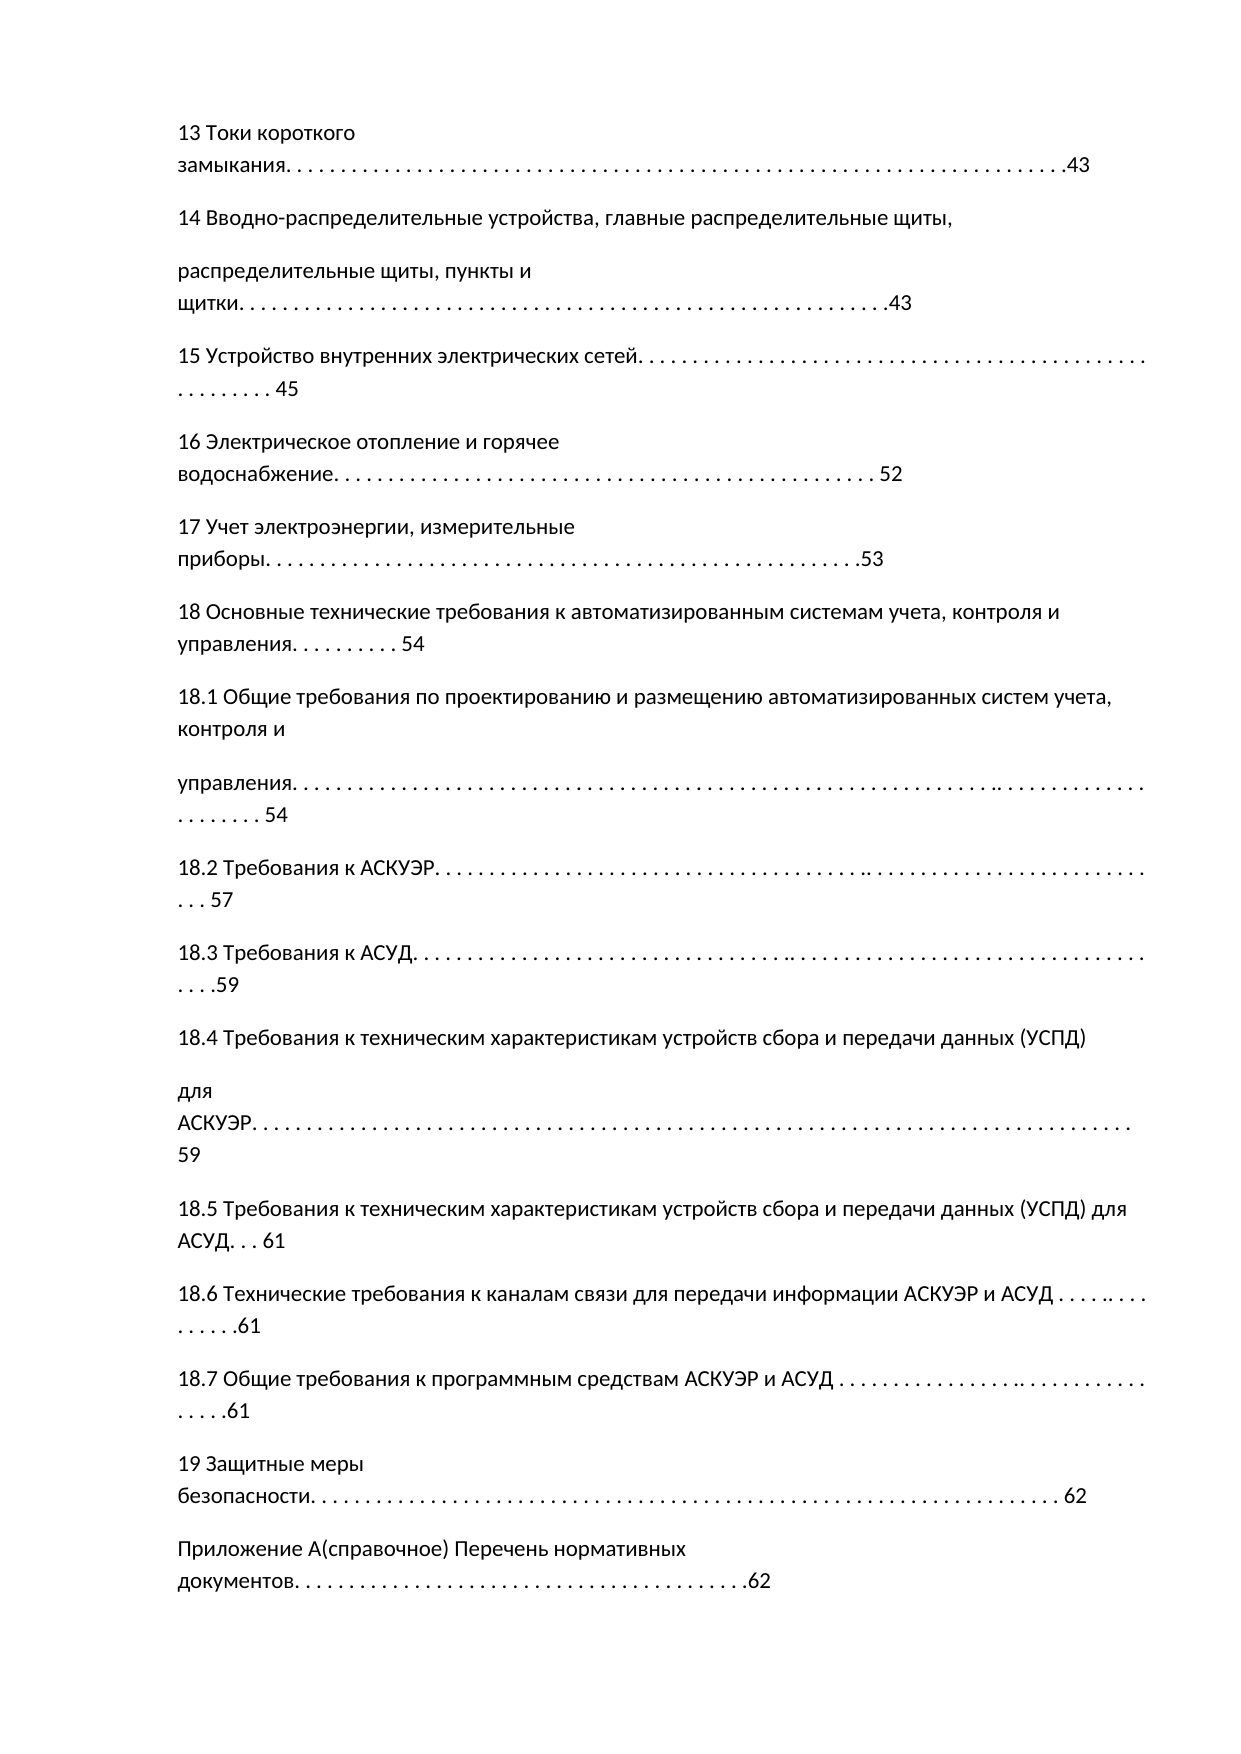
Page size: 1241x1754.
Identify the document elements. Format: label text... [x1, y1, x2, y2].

text 18.7 Общие требования к программным средствам АСКУЭР и АСУД . . . . . . . . . . . . . . . . .. . . . . . . . . . . . . . . . .61 [177, 1364, 1152, 1424]
text распределительные щиты, пункты и щитки. . . . . . . . . . . . . . . . . . . . . . . . . . . . . . . . . . . . . . . . . . . . . . . . . . . . . . . . . . . .43 [177, 256, 1152, 317]
text 14 Вводно-распределительные устройства, главные распределительные щиты, [177, 203, 1152, 231]
text управления. . . . . . . . . . . . . . . . . . . . . . . . . . . . . . . . . . . . . . . . . . . . . . . . . . . . . . . . . . . . . . . . .. . . . . . . . . . . . . . . . . . . . . . 54 [177, 768, 1152, 828]
text Приложение А(справочное) Перечень нормативных документов. . . . . . . . . . . . . . . . . . . . . . . . . . . . . . . . . . . . . . . . . .62 [177, 1534, 1152, 1595]
text 18.5 Требования к техническим характеристикам устройств сбора и передачи данных (УСПД) для АСУД. . . 61 [177, 1194, 1152, 1254]
text 19 Защитные меры безопасности. . . . . . . . . . . . . . . . . . . . . . . . . . . . . . . . . . . . . . . . . . . . . . . . . . . . . . . . . . . . . . . . . . . . . 62 [177, 1449, 1152, 1509]
text 18.3 Требования к АСУД. . . . . . . . . . . . . . . . . . . . . . . . . . . . . . . . . . .. . . . . . . . . . . . . . . . . . . . . . . . . . . . . . . . . . . . .59 [177, 938, 1152, 998]
text 13 Токи короткого замыкания. . . . . . . . . . . . . . . . . . . . . . . . . . . . . . . . . . . . . . . . . . . . . . . . . . . . . . . . . . . . . . . . . . . . . . . .43 [177, 118, 1152, 178]
text 17 Учет электроэнергии, измерительные приборы. . . . . . . . . . . . . . . . . . . . . . . . . . . . . . . . . . . . . . . . . . . . . . . . . . . . . . .53 [177, 512, 1152, 572]
text для АСКУЭР. . . . . . . . . . . . . . . . . . . . . . . . . . . . . . . . . . . . . . . . . . . . . . . . . . . . . . . . . . . . . . . . . . . . . . . . . . . . . . . . . 59 [177, 1076, 1152, 1169]
text 18.4 Требования к техническим характеристикам устройств сбора и передачи данных (УСПД) [177, 1023, 1152, 1051]
text 15 Устройство внутренних электрических сетей. . . . . . . . . . . . . . . . . . . . . . . . . . . . . . . . . . . . . . . . . . . . . . . . . . . . . . . . 45 [177, 342, 1152, 402]
text 18.6 Технические требования к каналам связи для передачи информации АСКУЭР и АСУД . . . . .. . . . . . . . . .61 [177, 1279, 1152, 1339]
text 16 Электрическое отопление и горячее водоснабжение. . . . . . . . . . . . . . . . . . . . . . . . . . . . . . . . . . . . . . . . . . . . . . . . . . 52 [177, 427, 1152, 487]
text 18.2 Требования к АСКУЭР. . . . . . . . . . . . . . . . . . . . . . . . . . . . . . . . . . . . . . . .. . . . . . . . . . . . . . . . . . . . . . . . . . . . . 57 [177, 853, 1152, 913]
text 18.1 Общие требования по проектированию и размещению автоматизированных систем учета, контроля и [177, 682, 1152, 743]
text 18 Основные технические требования к автоматизированным системам учета, контроля и управления. . . . . . . . . . 54 [177, 597, 1152, 657]
